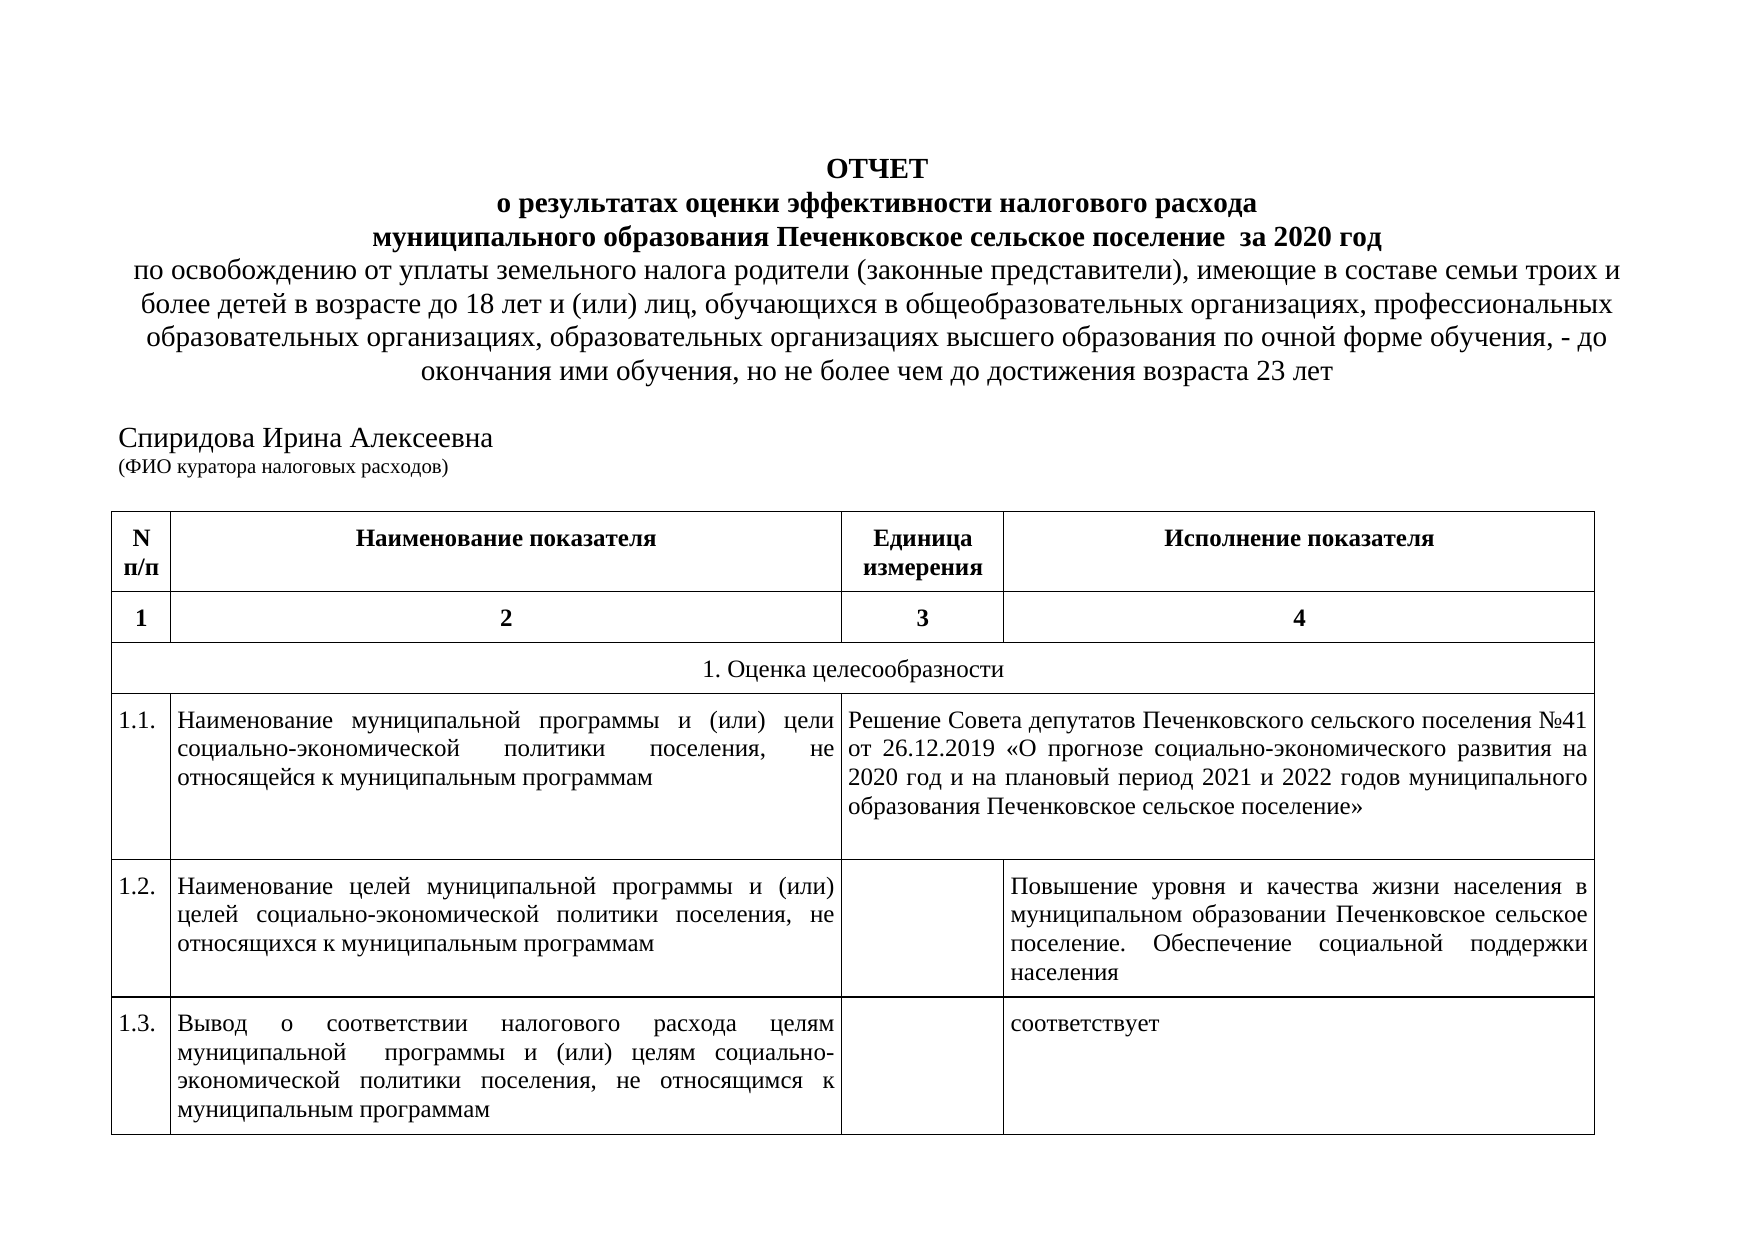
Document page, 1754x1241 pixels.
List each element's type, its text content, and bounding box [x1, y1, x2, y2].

table_cell 4 [1004, 592, 1594, 642]
table_header Наименование показателя [171, 512, 841, 591]
text (ФИО куратора налоговых расходов) [118, 453, 1636, 478]
table_cell 1. Оценка целесообразности [112, 643, 1594, 693]
table_cell Наименование муниципальной программы и (или) цели социально-экономической политики поселения, не относящейся к муниципальным программам [171, 694, 841, 859]
table_cell 1.2. [112, 860, 170, 996]
table_cell Решение Совета депутатов Печенковского сельского поселения №41 от 26.12.2019 «О прогнозе социально-экономического развития на 2020 год и на плановый период 2021 и 2022 годов муниципального образования Печенковское сельское поселение» [842, 694, 1594, 859]
text Спиридова Ирина Алексеевна [118, 420, 1636, 453]
text муниципального образования Печенковское сельское поселение за 2020 год [118, 219, 1636, 252]
text по освобождению от уплаты земельного налога родители (законные представители), имеющие в составе семьи троих и более детей в возрасте до 18 лет и (или) лиц, обучающихся в общеобразовательных организациях, профессиональных образовательных организациях, образовательных организациях высшего образования по очной форме обучения, - до окончания ими обучения, но не более чем до достижения возраста 23 лет [118, 252, 1636, 386]
table_cell 1.3. [112, 998, 170, 1134]
table_header N п/п [112, 512, 170, 591]
table_cell [842, 998, 1003, 1134]
table_header Единица измерения [842, 512, 1003, 591]
table_cell Вывод о соответствии налогового расхода целям муниципальной программы и (или) целям социально-экономической политики поселения, не относящимся к муниципальным программам [171, 998, 841, 1134]
table_cell Наименование целей муниципальной программы и (или) целей социально-экономической политики поселения, не относящихся к муниципальным программам [171, 860, 841, 996]
text о результатах оценки эффективности налогового расхода [118, 185, 1636, 219]
text ОТЧЕТ [118, 152, 1636, 185]
table_header Исполнение показателя [1004, 512, 1594, 591]
table_cell 1 [112, 592, 170, 642]
table_cell Повышение уровня и качества жизни населения в муниципальном образовании Печенковское сельское поселение. Обеспечение социальной поддержки населения [1004, 860, 1594, 996]
table_cell 3 [842, 592, 1003, 642]
table_cell соответствует [1004, 998, 1594, 1134]
table_cell 1.1. [112, 694, 170, 859]
table_cell [842, 860, 1003, 996]
table_cell 2 [171, 592, 841, 642]
